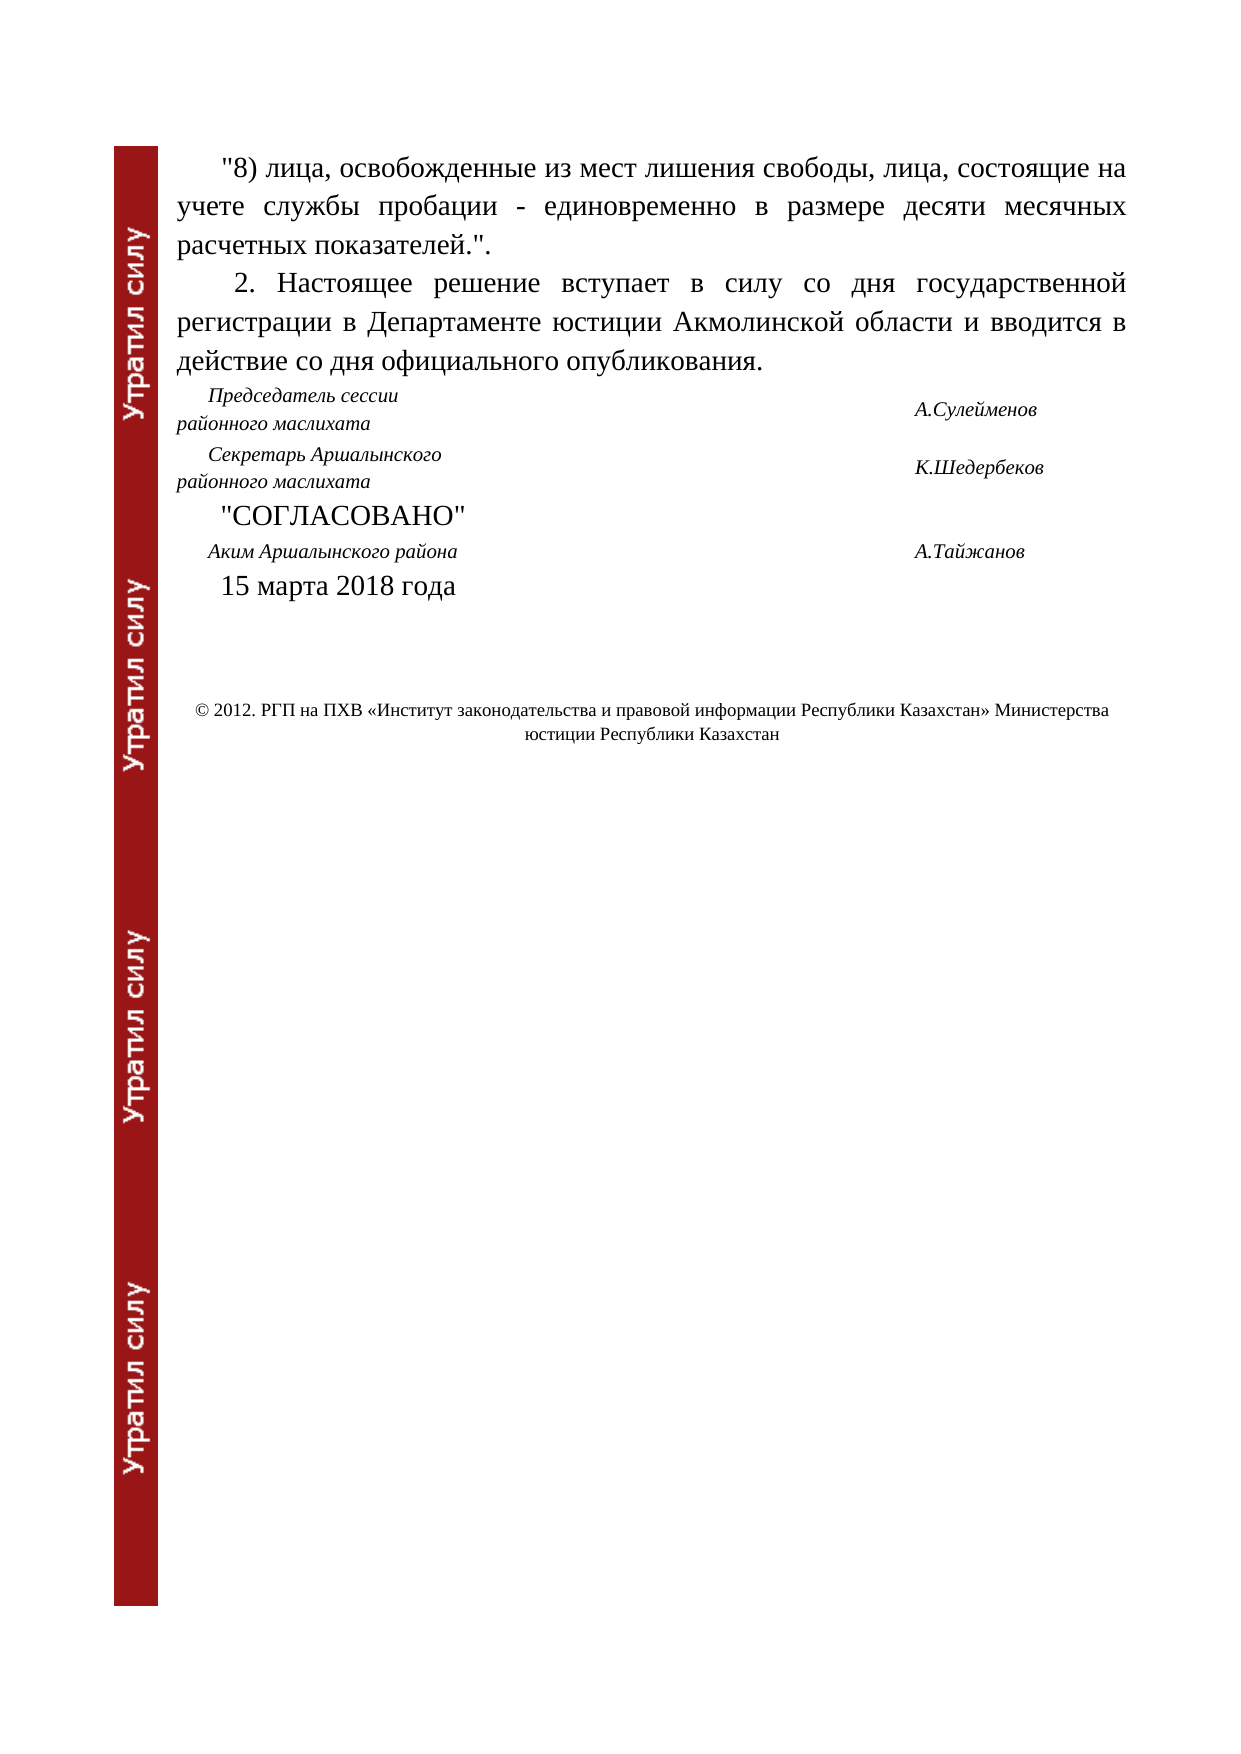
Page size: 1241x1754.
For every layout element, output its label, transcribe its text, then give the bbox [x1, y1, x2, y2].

table_header А.Тайжанов [913, 537, 1240, 568]
table_header А.Сулейменов [913, 381, 1240, 440]
picture [114, 376, 158, 381]
table_cell К.Шедербеков [913, 440, 1240, 498]
table_header Аким Аршалынского района [101, 537, 913, 568]
text "СОГЛАСОВАНО" [112, 498, 1128, 532]
text 2. Настоящее решение вступает в силу со дня государственной регистрации в Департаменте юстиции Акмолинской области и вводится в действие со дня официального опубликования. [112, 266, 1128, 376]
picture [114, 532, 158, 537]
text 15 марта 2018 года [112, 568, 1128, 602]
picture [114, 745, 158, 1606]
text © 2012. РГП на ПХВ «Институт законодательства и правовой информации Республики Казахстан» Министерства юстиции Республики Казахстан [112, 698, 1128, 745]
table_cell Секретарь Аршалынского районного маслихата [101, 440, 913, 498]
picture [114, 261, 158, 266]
picture [114, 146, 158, 150]
text "8) лица, освобожденные из мест лишения свободы, лица, состоящие на учете службы пробации - единовременно в размере десяти месячных расчетных показателей.". [112, 150, 1128, 261]
table_header Председатель сессии районного маслихата [101, 381, 913, 440]
picture [114, 602, 158, 698]
